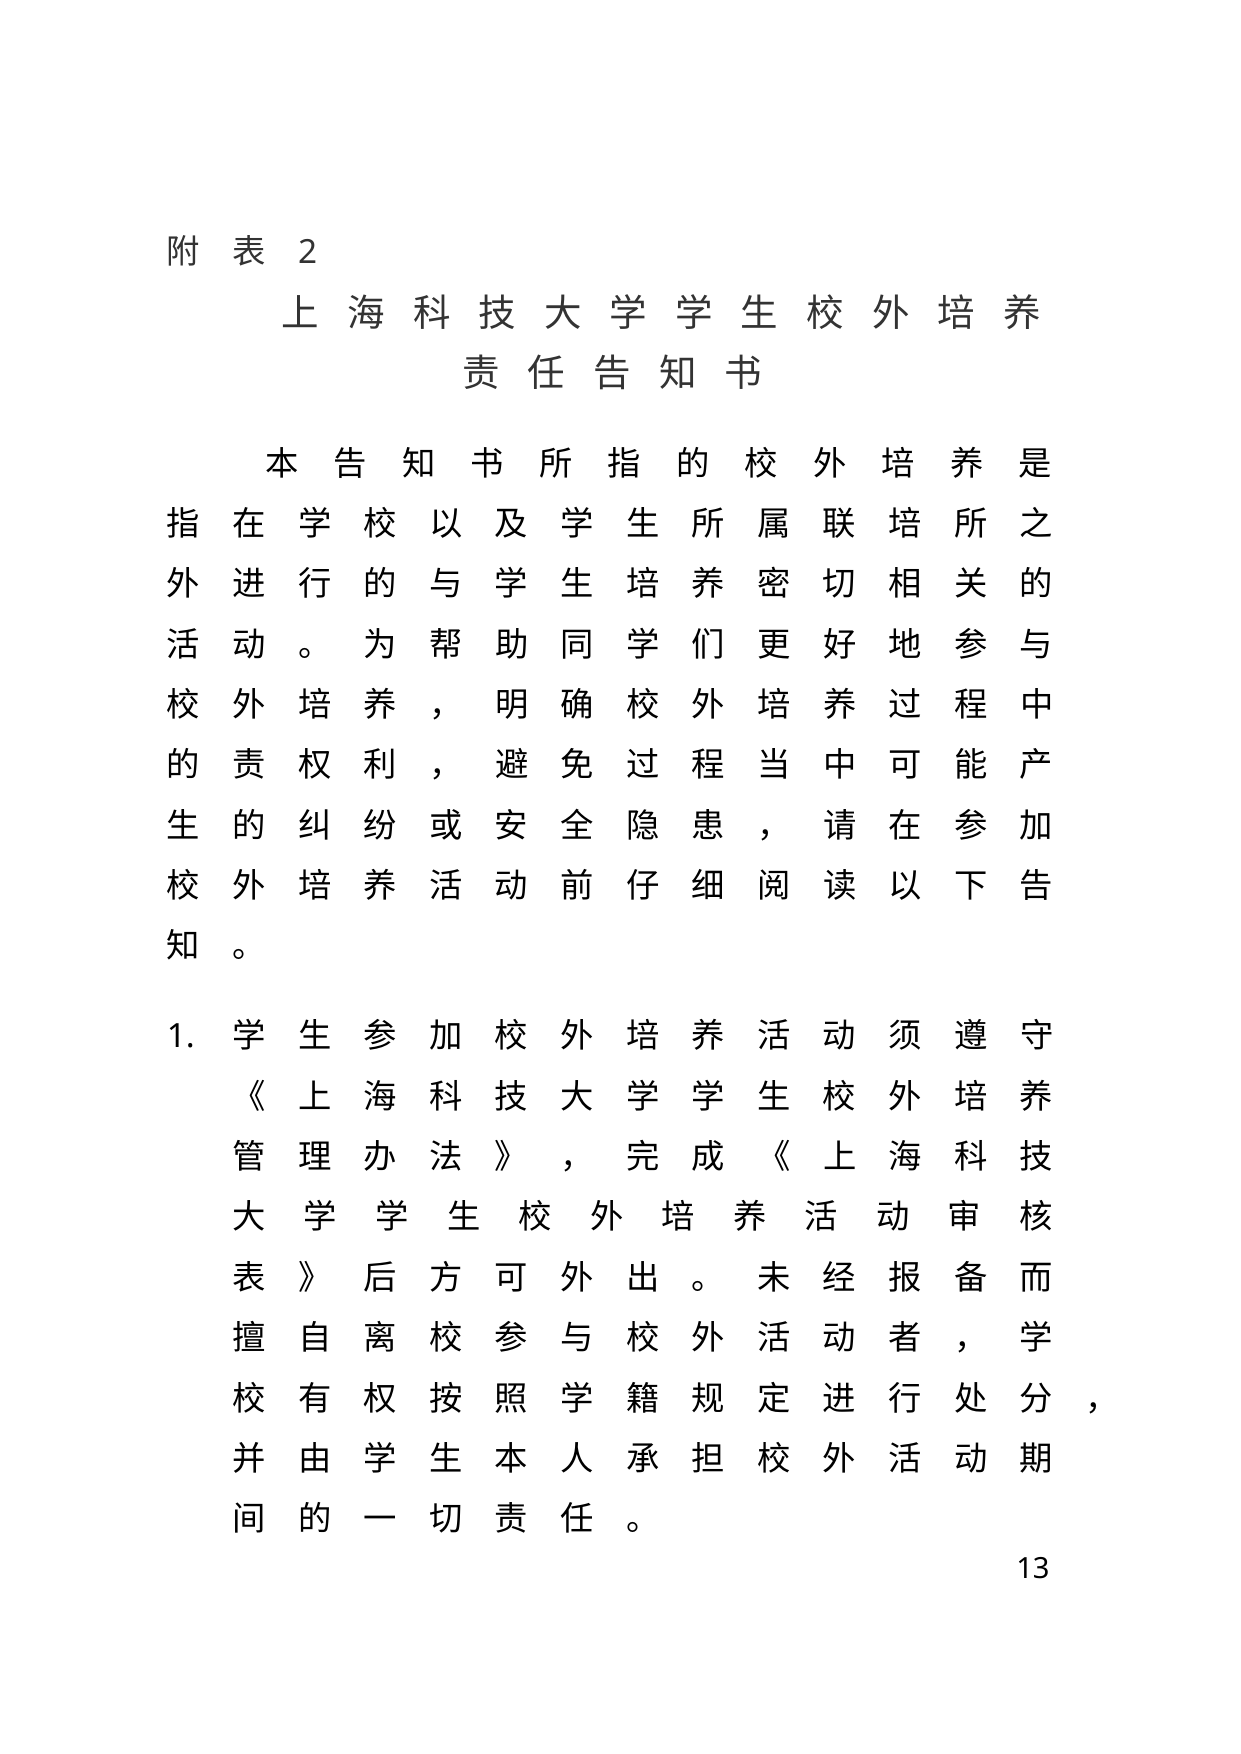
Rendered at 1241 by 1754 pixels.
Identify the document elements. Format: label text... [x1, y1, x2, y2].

text 附表2 [167, 219, 1085, 280]
text 上海科技大学学生校外培养责任告知书 [167, 280, 1085, 400]
list 学生参加校外培养活动须遵守《上海科技大学学生校外培养管理办法》，完成《上海科技大学学生校外培养活动审核表》后方可外出。未经报备而擅自离校参与校外活动者，学校有权按照学籍规定进行处分，并由学生本人承担校外活动期间的一切责任。 [167, 1003, 1085, 1546]
text 本告知书所指的校外培养是指在学校以及学生所属联培所之外进行的与学生培养密切相关的活动。为帮助同学们更好地参与校外培养，明确校外培养过程中的责权利，避免过程当中可能产生的纠纷或安全隐患，请在参加校外培养活动前仔细阅读以下告知。 [167, 430, 1085, 973]
